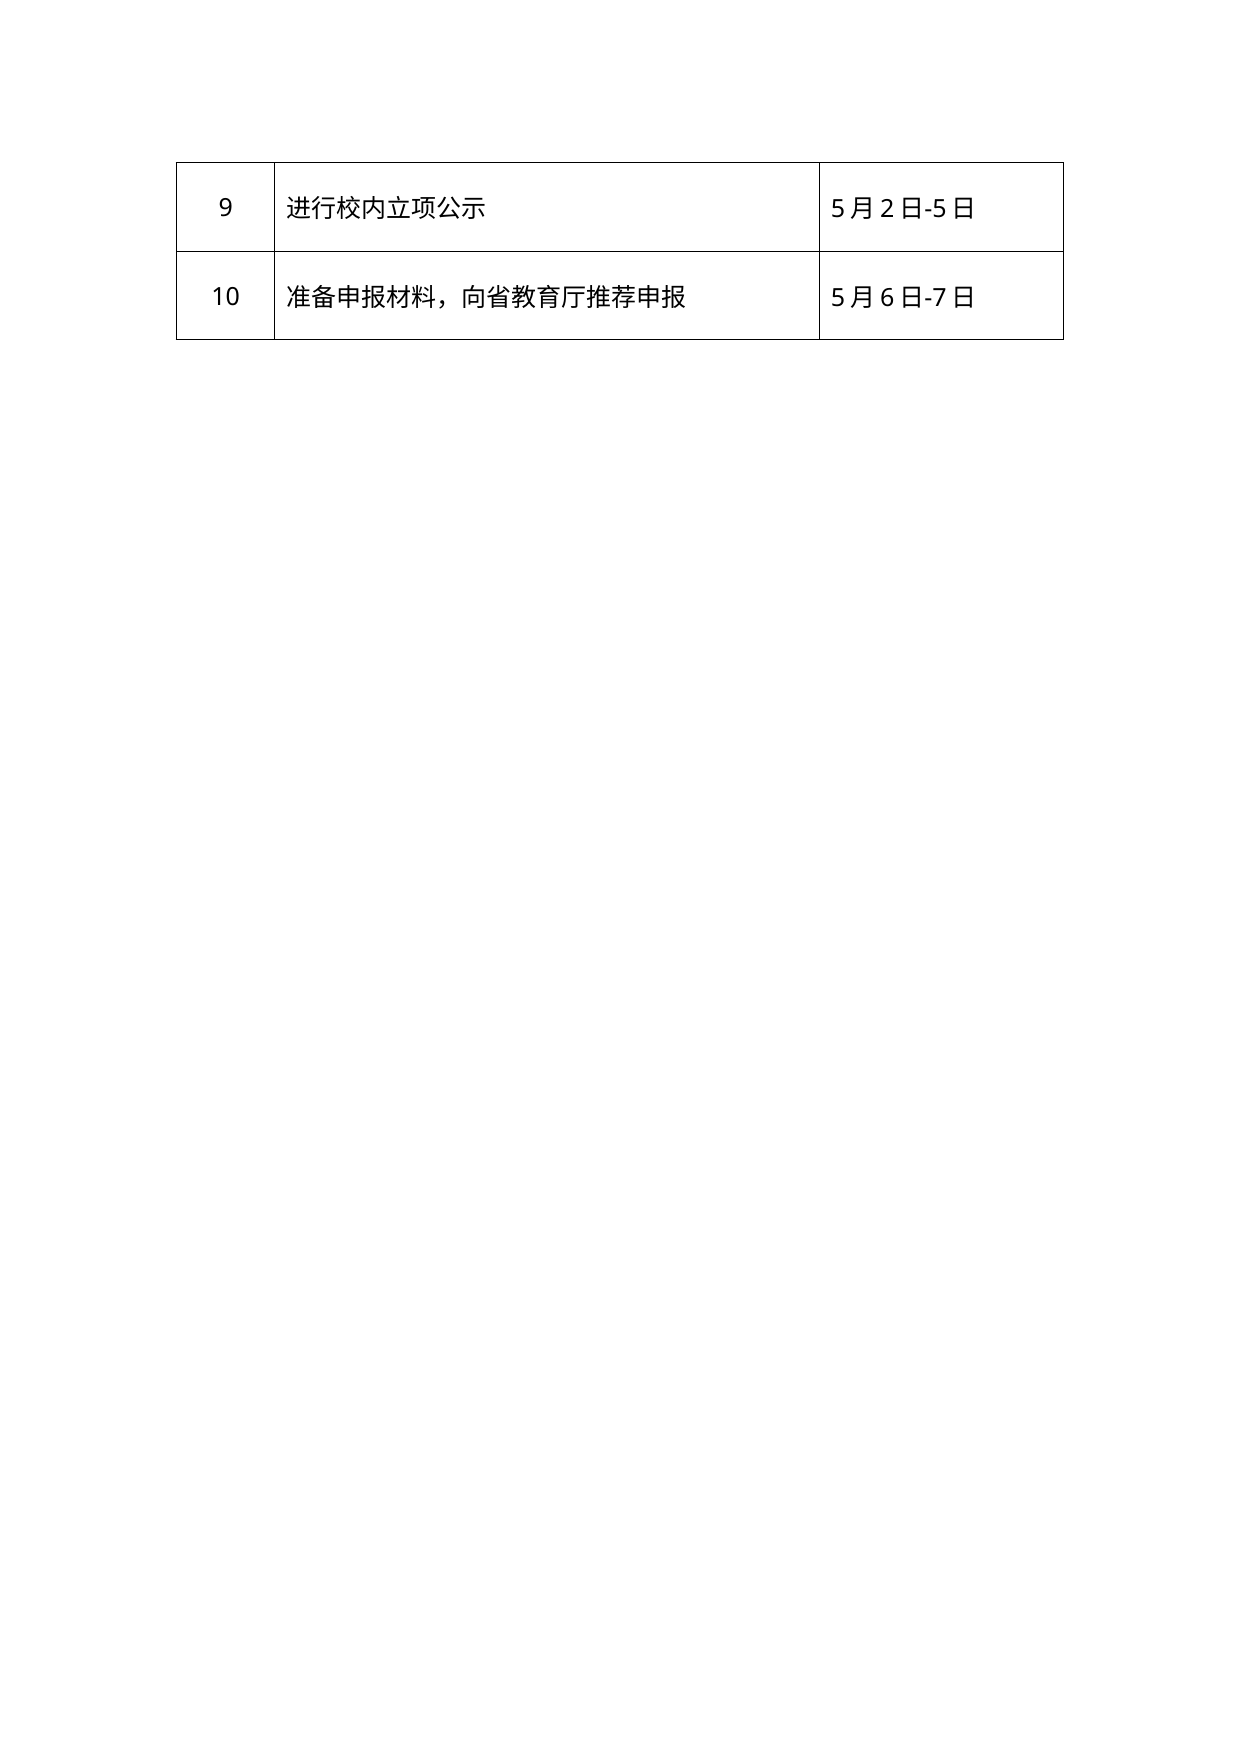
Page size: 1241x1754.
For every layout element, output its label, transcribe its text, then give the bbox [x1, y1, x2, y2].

table_cell 10 [177, 252, 274, 339]
table_cell 5月6日-7日 [820, 252, 1063, 339]
table_cell 5月2日-5日 [820, 163, 1063, 251]
table_cell 准备申报材料，向省教育厅推荐申报 [275, 252, 819, 339]
table_cell 进行校内立项公示 [275, 163, 819, 251]
table_cell 9 [177, 163, 274, 251]
